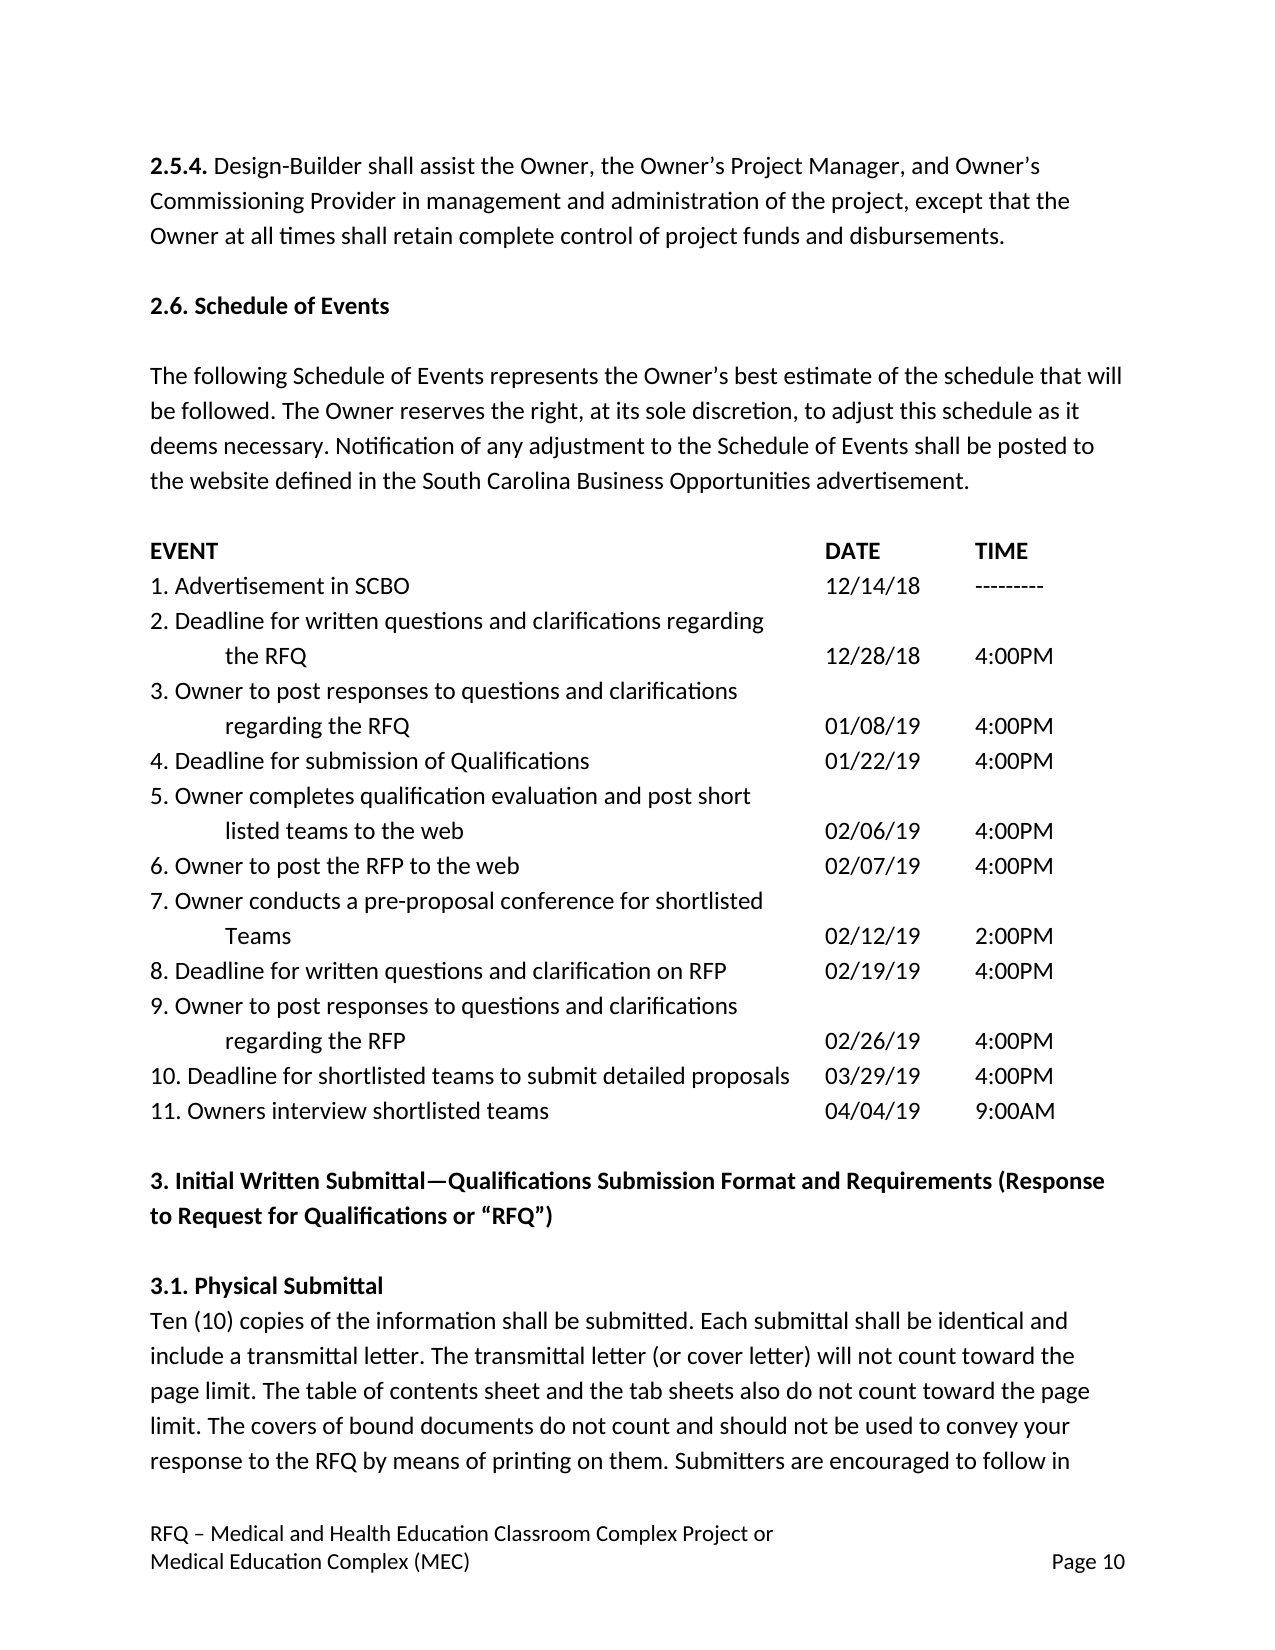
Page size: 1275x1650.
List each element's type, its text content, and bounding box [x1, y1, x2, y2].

text 8. Deadline for written questions and clarification on RFP 02/19/19 4:00PM [150, 955, 1125, 986]
text The following Schedule of Events represents the Owner’s best estimate of the schedule that will be followed. The Owner reserves the right, at its sole discretion, to adjust this schedule as it deems necessary. Notification of any adjustment to the Schedule of Events shall be posted to the website defined in the South Carolina Business Opportunities advertisement. [150, 360, 1125, 496]
text 3. Owner to post responses to questions and clarifications regarding the RFQ 01/08/19 4:00PM [150, 675, 1125, 741]
text 2.5.4. Design-Builder shall assist the Owner, the Owner’s Project Manager, and Owner’s [150, 150, 1125, 181]
text 3. Initial Written Submittal—Qualifications Submission Format and Requirements (Response to Request for Qualifications or “RFQ”) [150, 1165, 1125, 1231]
text 2.6. Schedule of Events [150, 290, 1125, 321]
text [150, 1305, 1125, 1476]
text 1. Advertisement in SCBO 12/14/18 --------- [150, 570, 1125, 601]
text 5. Owner completes qualification evaluation and post short listed teams to the web 02/06/19 4:00PM [150, 780, 1125, 846]
text 6. Owner to post the RFP to the web 02/07/19 4:00PM [150, 850, 1125, 881]
text 7. Owner conducts a pre-proposal conference for shortlisted Teams 02/12/19 2:00PM [150, 885, 1125, 951]
text 4. Deadline for submission of Qualifications 01/22/19 4:00PM [150, 745, 1125, 776]
text 10. Deadline for shortlisted teams to submit detailed proposals 03/29/19 4:00PM [150, 1060, 1125, 1091]
text 11. Owners interview shortlisted teams 04/04/19 9:00AM [150, 1095, 1125, 1126]
text Commissioning Provider in management and administration of the project, except that the Owner at all times shall retain complete control of project funds and disbursements. [150, 185, 1125, 251]
text 9. Owner to post responses to questions and clarifications regarding the RFP 02/26/19 4:00PM [150, 990, 1125, 1056]
text 2. Deadline for written questions and clarifications regarding the RFQ 12/28/18 4:00PM [150, 605, 1125, 671]
text 3.1. Physical Submittal [150, 1270, 1125, 1301]
text EVENT DATE TIME [150, 535, 1125, 566]
